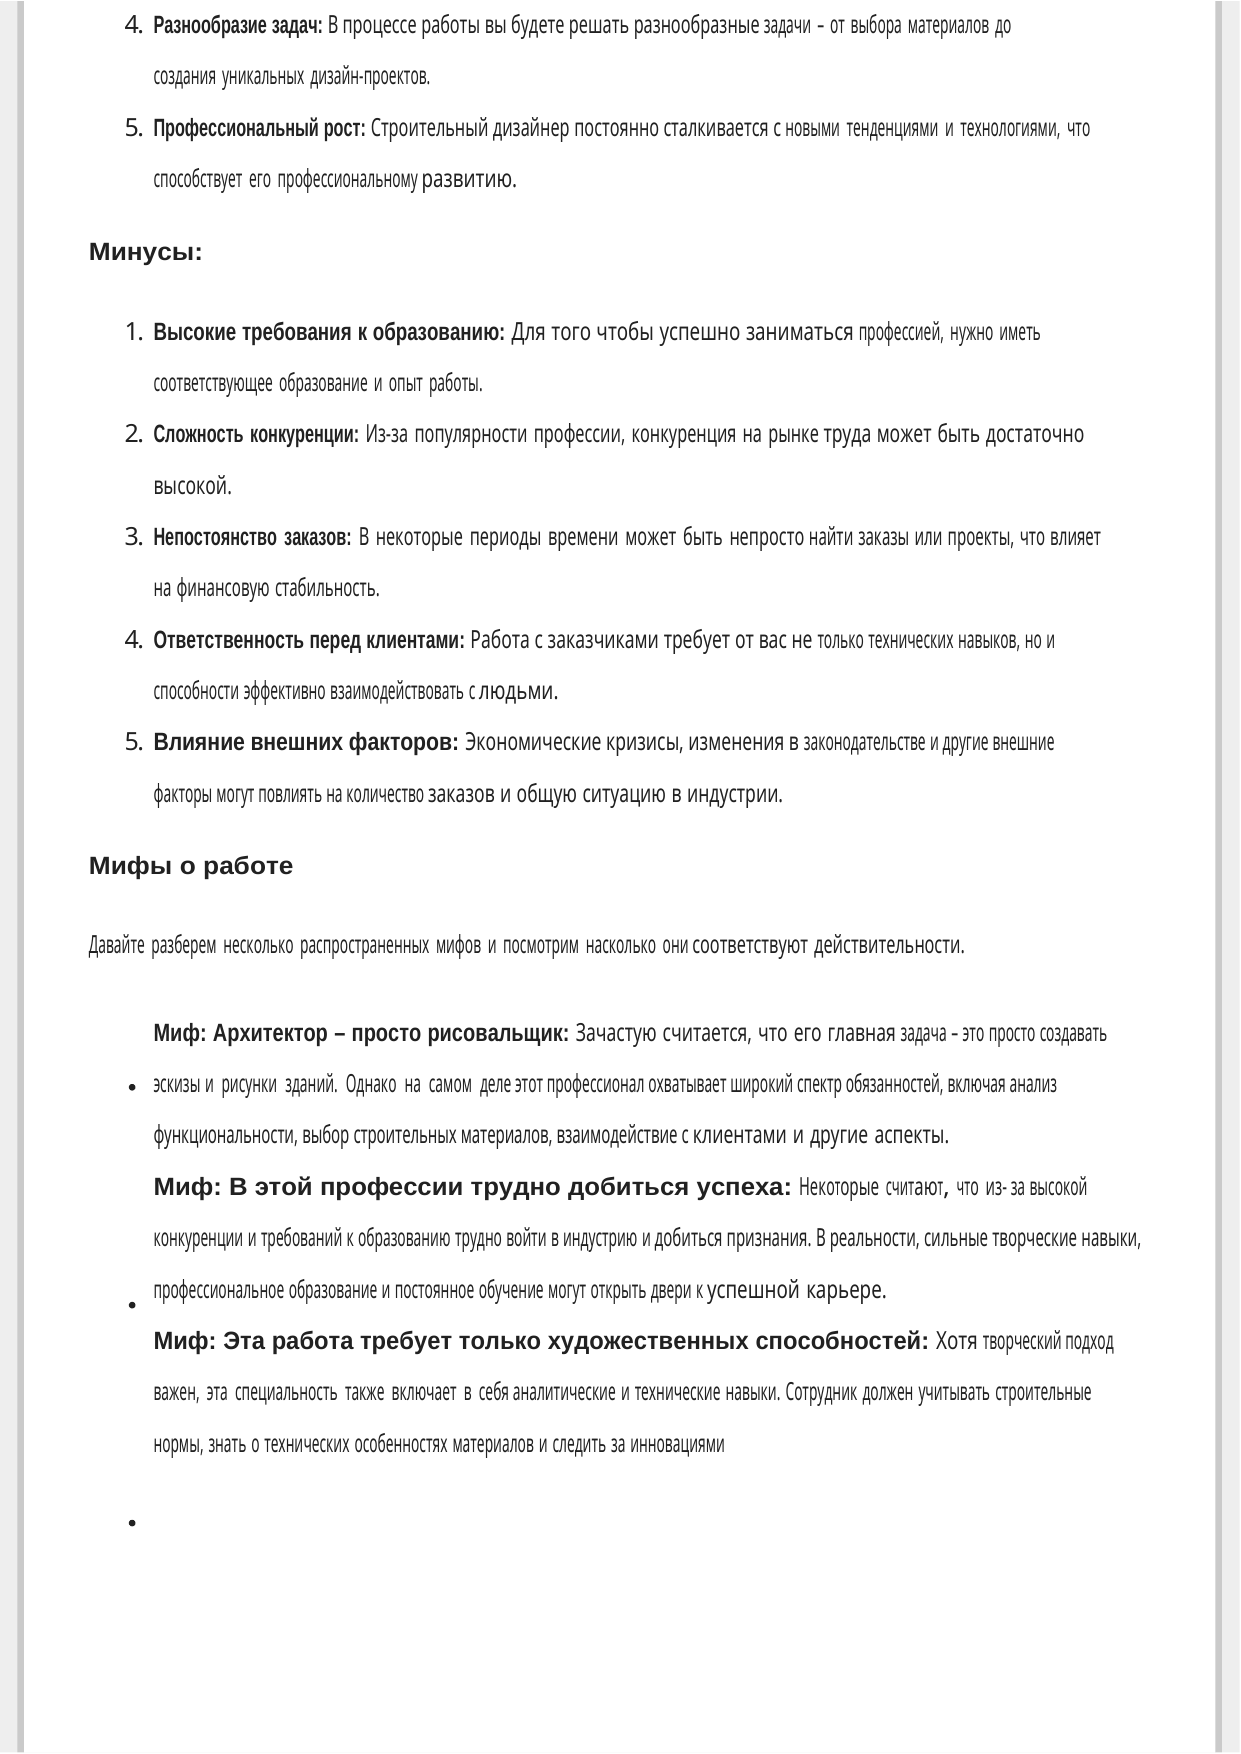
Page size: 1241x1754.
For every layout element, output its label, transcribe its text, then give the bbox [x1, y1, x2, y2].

list Влияние внешних факторов: Экономические кризисы, изменения в законодательстве и другие внешние факторы могут повлиять на количество заказов и общую ситуацию в индустрии. [124, 724, 1074, 809]
list Непостоянство заказов: В некоторые периоды времени может быть непросто найти заказы или проекты, что влияет на финансовую стабильность. [124, 519, 1109, 604]
subtitle Минусы: [89, 237, 1240, 266]
list Сложность конкуренции: Из-за популярности профессии, конкуренция на рынке труда может быть достаточно высокой. [124, 416, 1143, 501]
list Разнообразие задач: В процессе работы вы будете решать разнообразные задачи – от выбора материалов до создания уникальных дизайн-проектов. [124, 7, 1077, 92]
text Давайте разберем несколько распространенных мифов и посмотрим насколько они соответствуют действительности. [89, 927, 1240, 961]
list Профессиональный рост: Строительный дизайнер постоянно сталкивается с новыми тенденциями и технологиями, что способствует его профессиональному развитию. [124, 109, 1130, 195]
list Высокие требования к образованию: Для того чтобы успешно заниматься профессией, нужно иметь соответствующее образование и опыт работы. [124, 313, 1081, 399]
subtitle Мифы о работе [89, 851, 1240, 880]
text Миф: В этой профессии трудно добиться успеха: Некоторые считают, что из- за высокой конкуренции и требований к образованию трудно войти в индустрию и добиться признания. В реальности, сильные творческие навыки, профессиональное образование и постоянное обучение могут открыть двери к успешной карьере. [153, 1168, 1143, 1305]
text Миф: Эта работа требует только художественных способностей: Хотя творческий подход важен, эта специальность также включает в себя аналитические и технические навыки. Сотрудник должен учитывать строительные нормы, знать о технических особенностях материалов и следить за инновациями [153, 1323, 1143, 1459]
list Ответственность перед клиентами: Работа с заказчиками требует от вас не только технических навыков, но и способности эффективно взаимодействовать с людьми. [124, 621, 1137, 707]
text Миф: Архитектор – просто рисовальщик: Зачастую считается, что его главная задача – это просто создавать эскизы и рисунки зданий. Однако на самом деле этот профессионал охватывает широкий спектр обязанностей, включая анализ функциональности, выбор строительных материалов, взаимодействие с клиентами и другие аспекты. [153, 1014, 1135, 1151]
